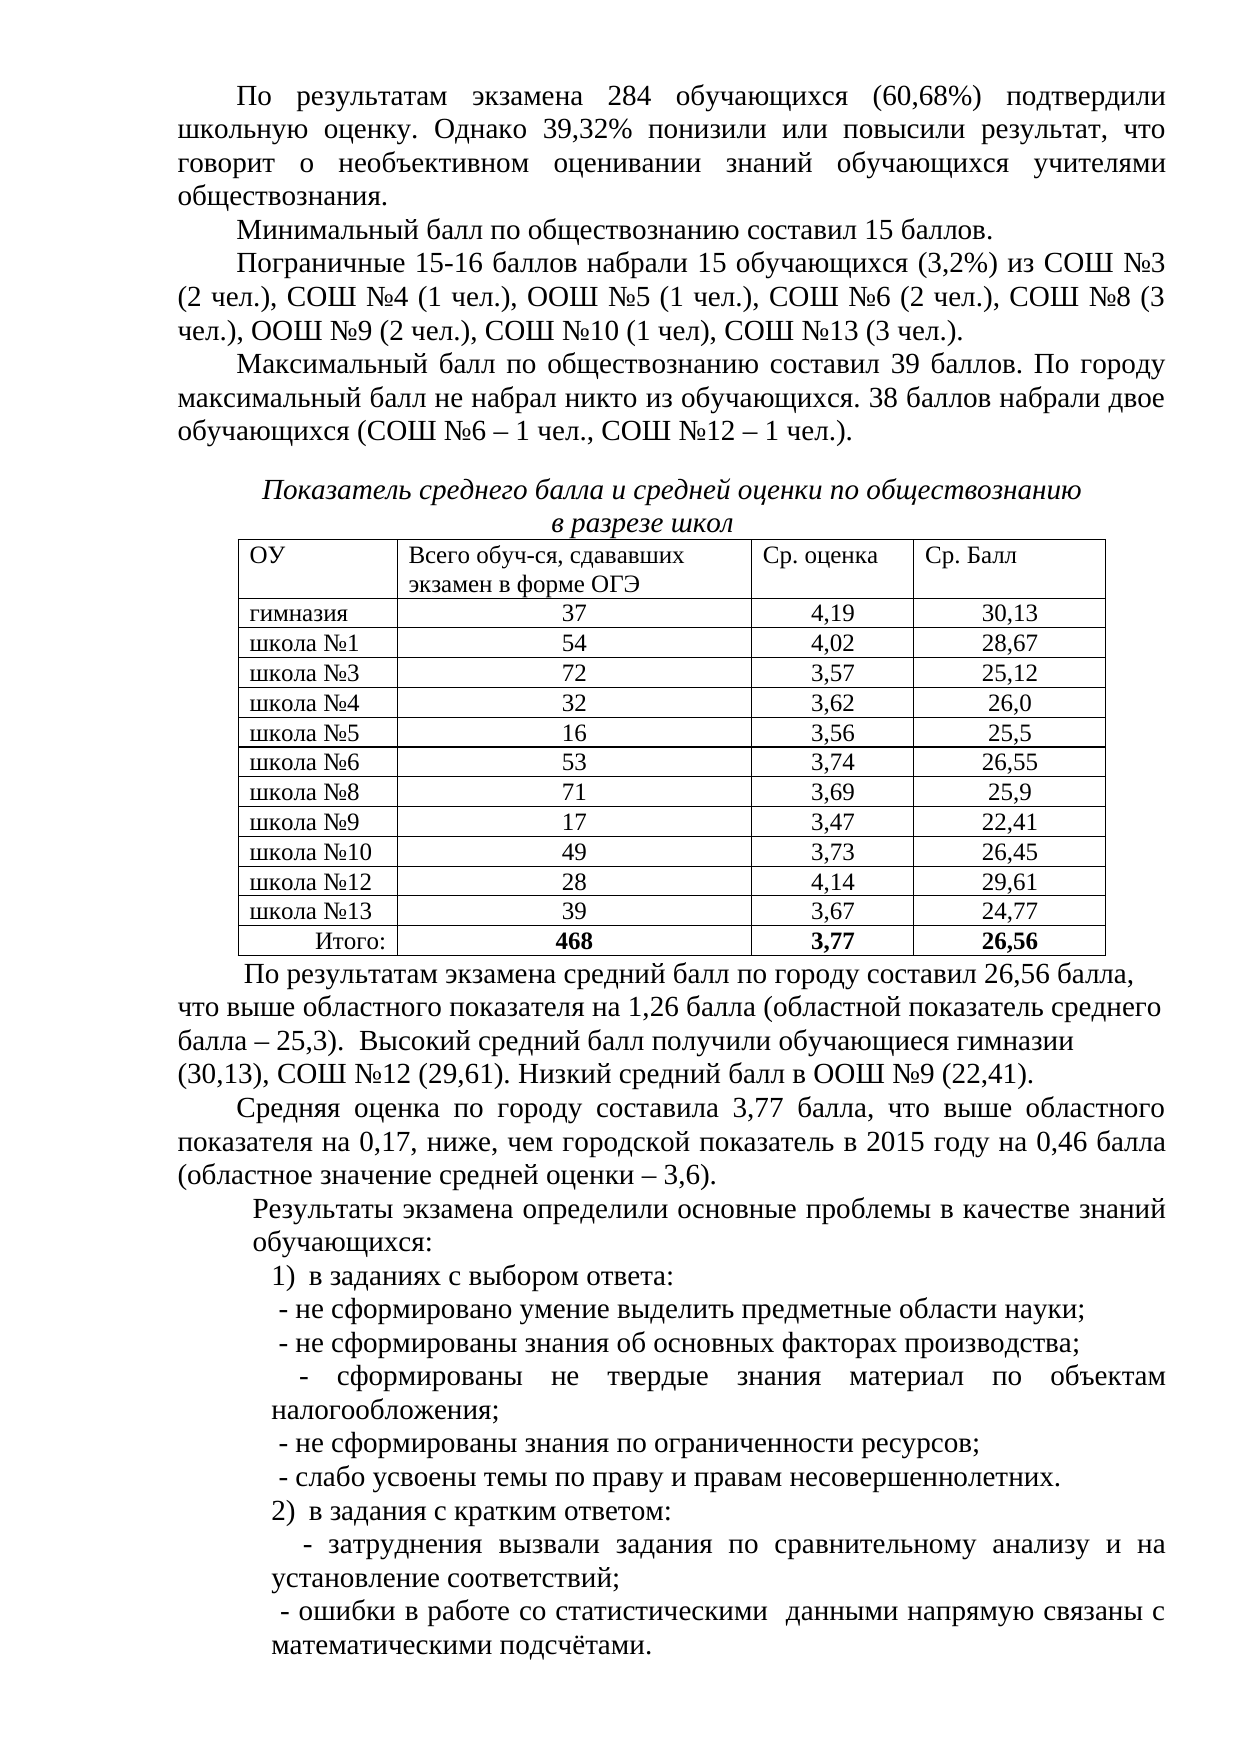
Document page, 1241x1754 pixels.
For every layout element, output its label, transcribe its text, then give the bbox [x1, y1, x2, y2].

text - не сформировано умение выделить предметные области науки; [271, 1291, 1167, 1325]
table_cell 28,67 [914, 628, 1105, 657]
table_cell 468 [398, 926, 751, 955]
table_cell 17 [398, 807, 751, 836]
table_cell 71 [398, 777, 751, 806]
table_header Всего обуч-ся, сдававших экзамен в форме ОГЭ [398, 540, 751, 597]
table_cell 26,55 [914, 748, 1105, 776]
table_cell школа №9 [239, 807, 397, 836]
table_cell школа №4 [239, 688, 397, 717]
table_header ОУ [239, 540, 397, 597]
table_cell 26,0 [914, 688, 1105, 717]
text - не сформированы знания об основных факторах производства; [271, 1325, 1167, 1358]
table_cell школа №1 [239, 628, 397, 657]
table_cell 32 [398, 688, 751, 717]
table_cell 25,5 [914, 718, 1105, 746]
text - ошибки в работе со статистическими данными напрямую связаны с математическими подсчётами. [271, 1593, 1167, 1660]
table_cell 4,02 [752, 628, 913, 657]
table_cell 30,13 [914, 599, 1105, 627]
text Максимальный балл по обществознанию составил 39 баллов. По городу максимальный балл не набрал никто из обучающихся. 38 баллов набрали двое обучающихся (СОШ №6 – 1 чел., СОШ №12 – 1 чел.). [177, 346, 1167, 447]
table_cell 3,67 [752, 896, 913, 925]
table_cell 53 [398, 748, 751, 776]
table_cell 22,41 [914, 807, 1105, 836]
table_cell школа №12 [239, 867, 397, 895]
table_cell 72 [398, 658, 751, 687]
table_cell гимназия [239, 599, 397, 627]
text - сформированы не твердые знания материал по объектам налогообложения; [271, 1358, 1167, 1426]
table_cell 4,14 [752, 867, 913, 895]
list Результаты экзамена определили основные проблемы в качестве знаний обучающихся: [252, 1191, 1167, 1258]
table_cell 3,77 [752, 926, 913, 955]
table_cell 54 [398, 628, 751, 657]
table_cell школа №6 [239, 748, 397, 776]
table_cell 49 [398, 837, 751, 866]
table_cell школа №5 [239, 718, 397, 746]
text - слабо усвоены темы по праву и правам несовершеннолетних. [271, 1459, 1167, 1493]
text По результатам экзамена 284 обучающихся (60,68%) подтвердили школьную оценку. Однако 39,32% понизили или повысили результат, что говорит о необъективном оценивании знаний обучающихся учителями обществознания. [177, 78, 1167, 212]
table_cell 25,9 [914, 777, 1105, 806]
list Средняя оценка по городу составила 3,77 балла, что выше областного показателя на 0,17, ниже, чем городской показатель в 2015 году на 0,46 балла (областное значение средней оценки – 3,6). [177, 1090, 1167, 1191]
table_cell 29,61 [914, 867, 1105, 895]
table_cell школа №10 [239, 837, 397, 866]
table_cell 3,56 [752, 718, 913, 746]
list в задания с кратким ответом: [271, 1493, 1167, 1526]
table_cell 16 [398, 718, 751, 746]
table_cell 4,19 [752, 599, 913, 627]
text - не сформированы знания по ограниченности ресурсов; [271, 1426, 1167, 1459]
table_cell 3,69 [752, 777, 913, 806]
table_header Ср. оценка [752, 540, 913, 597]
table_cell 3,74 [752, 748, 913, 776]
table_cell 26,56 [914, 926, 1105, 955]
list в заданиях с выбором ответа: [271, 1258, 1167, 1291]
text - затруднения вызвали задания по сравнительному анализу и на установление соответствий; [271, 1526, 1167, 1593]
table_cell школа №13 [239, 896, 397, 925]
table_cell 28 [398, 867, 751, 895]
table_cell 24,77 [914, 896, 1105, 925]
text Пограничные 15-16 баллов набрали 15 обучающихся (3,2%) из СОШ №3 (2 чел.), СОШ №4 (1 чел.), ООШ №5 (1 чел.), СОШ №6 (2 чел.), СОШ №8 (3 чел.), ООШ №9 (2 чел.), СОШ №10 (1 чел), СОШ №13 (3 чел.). [177, 246, 1167, 346]
table_cell 37 [398, 599, 751, 627]
table_cell 39 [398, 896, 751, 925]
text По результатам экзамена средний балл по городу составил 26,56 балла, что выше областного показателя на 1,26 балла (областной показатель среднего балла – 25,3). Высокий средний балл получили обучающиеся гимназии (30,13), СОШ №12 (29,61). Низкий средний балл в ООШ №9 (22,41). [177, 956, 1167, 1090]
table_cell 3,62 [752, 688, 913, 717]
table_header Ср. Балл [914, 540, 1105, 597]
table_cell 3,73 [752, 837, 913, 866]
table_cell школа №8 [239, 777, 397, 806]
table_cell 26,45 [914, 837, 1105, 866]
table_cell 3,47 [752, 807, 913, 836]
table_cell школа №3 [239, 658, 397, 687]
text Минимальный балл по обществознанию составил 15 баллов. [177, 212, 1167, 246]
text Показатель среднего балла и средней оценки по обществознанию в разрезе школ [118, 472, 1167, 539]
table_cell Итого: [239, 926, 397, 955]
table_cell 3,57 [752, 658, 913, 687]
table_cell 25,12 [914, 658, 1105, 687]
